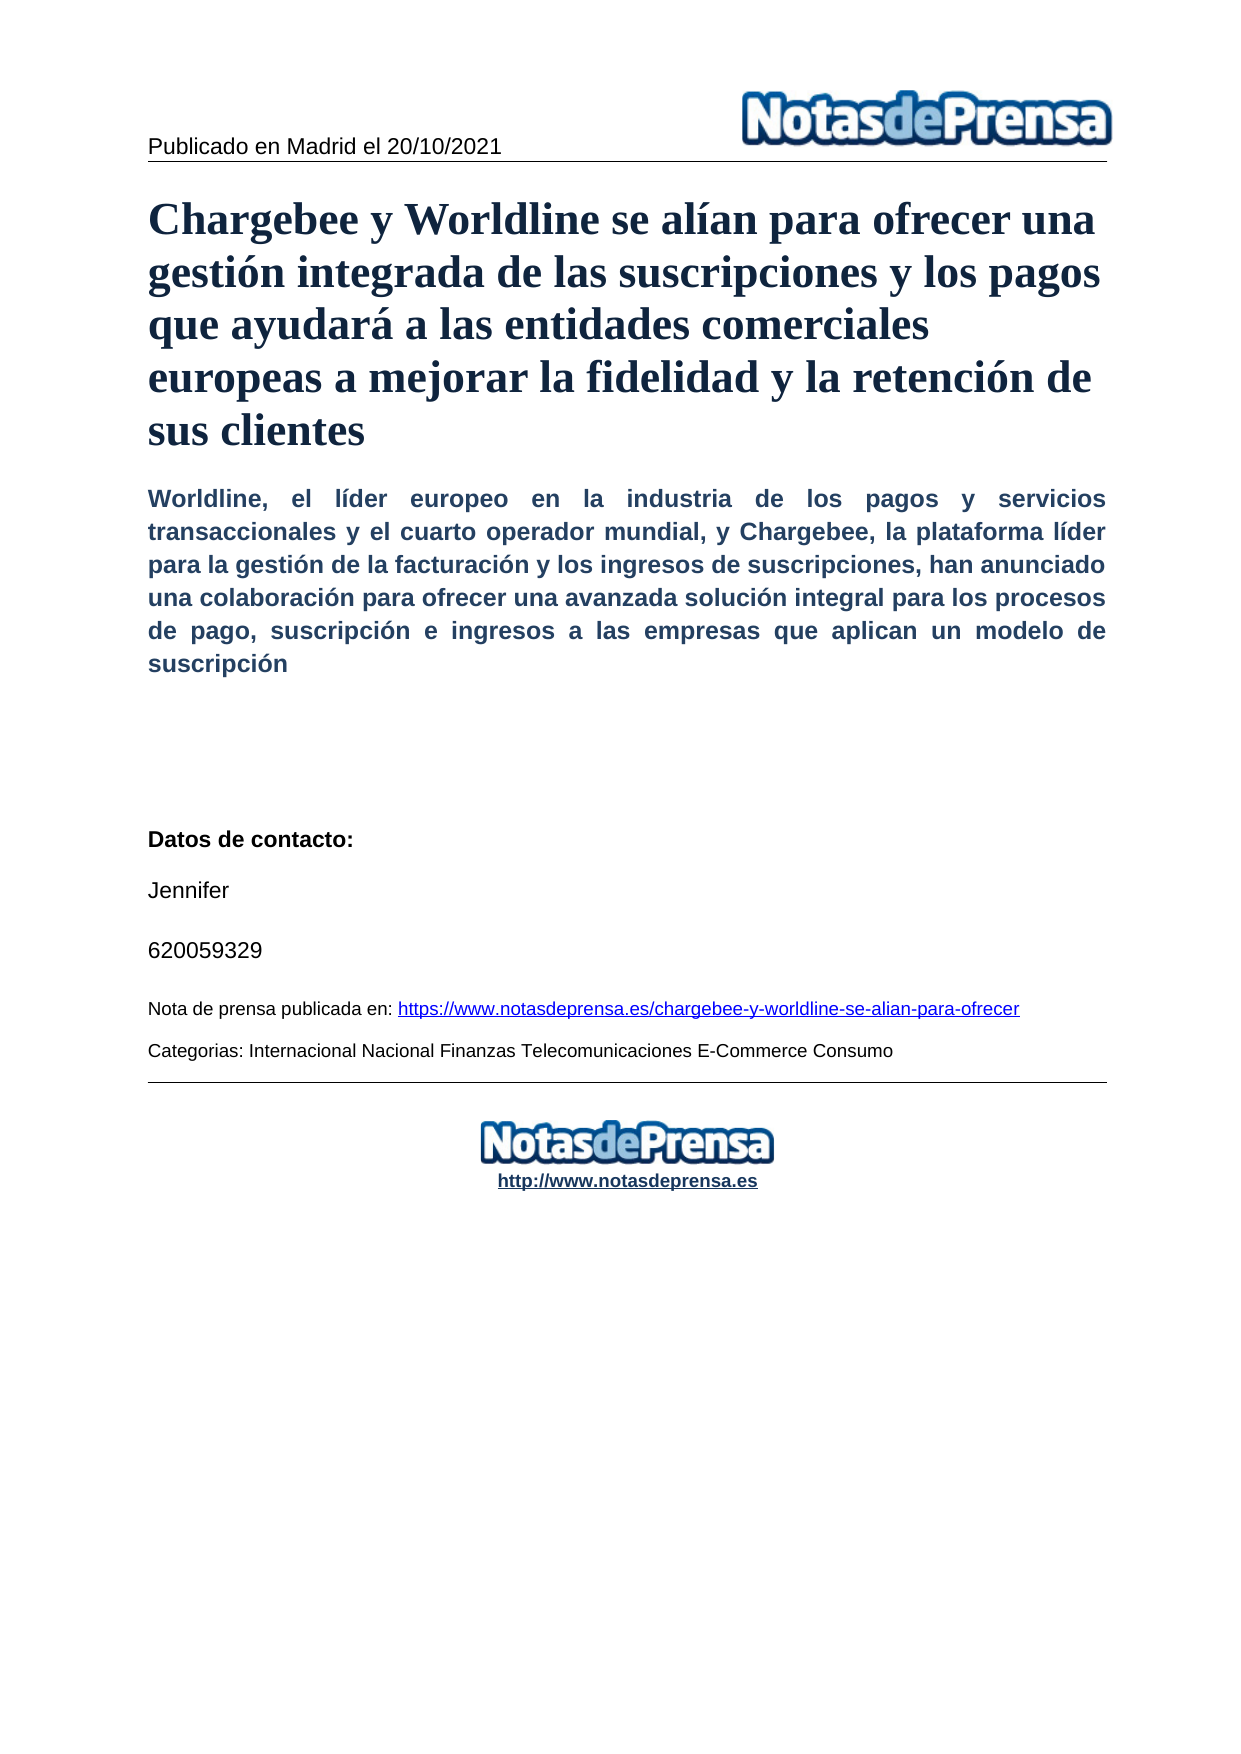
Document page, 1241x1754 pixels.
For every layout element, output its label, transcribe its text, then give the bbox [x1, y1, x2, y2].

text http://www.notasdeprensa.es [148, 1169, 1107, 1191]
text Nota de prensa publicada en: https://www.notasdeprensa.es/chargebee-y-worldline-se-alian-para-ofrecer [148, 997, 1107, 1019]
subtitle Worldline, el líder europeo en la industria de los pagos y servicios transaccionales y el cuarto operador mundial, y Chargebee, la plataforma líder para la gestión de la facturación y los ingresos de suscripciones, han anunciado una colaboración para ofrecer una avanzada solución integral para los procesos de pago, suscripción e ingresos a las empresas que aplican un modelo de suscripción [148, 484, 1107, 678]
picture [742, 90, 1113, 148]
picture [480, 1120, 775, 1166]
text Categorias: Internacional Nacional Finanzas Telecomunicaciones E-Commerce Consumo [148, 1040, 1107, 1061]
text Datos de contacto: [148, 826, 1107, 852]
text 620059329 [148, 937, 1063, 963]
subtitle Chargebee y Worldline se alían para ofrecer una gestión integrada de las suscripciones y los pagos que ayudará a las entidades comerciales europeas a mejorar la fidelidad y la retención de sus clientes [148, 192, 1107, 455]
text Publicado en Madrid el 20/10/2021 [148, 133, 1107, 161]
text Jennifer [148, 877, 1063, 903]
